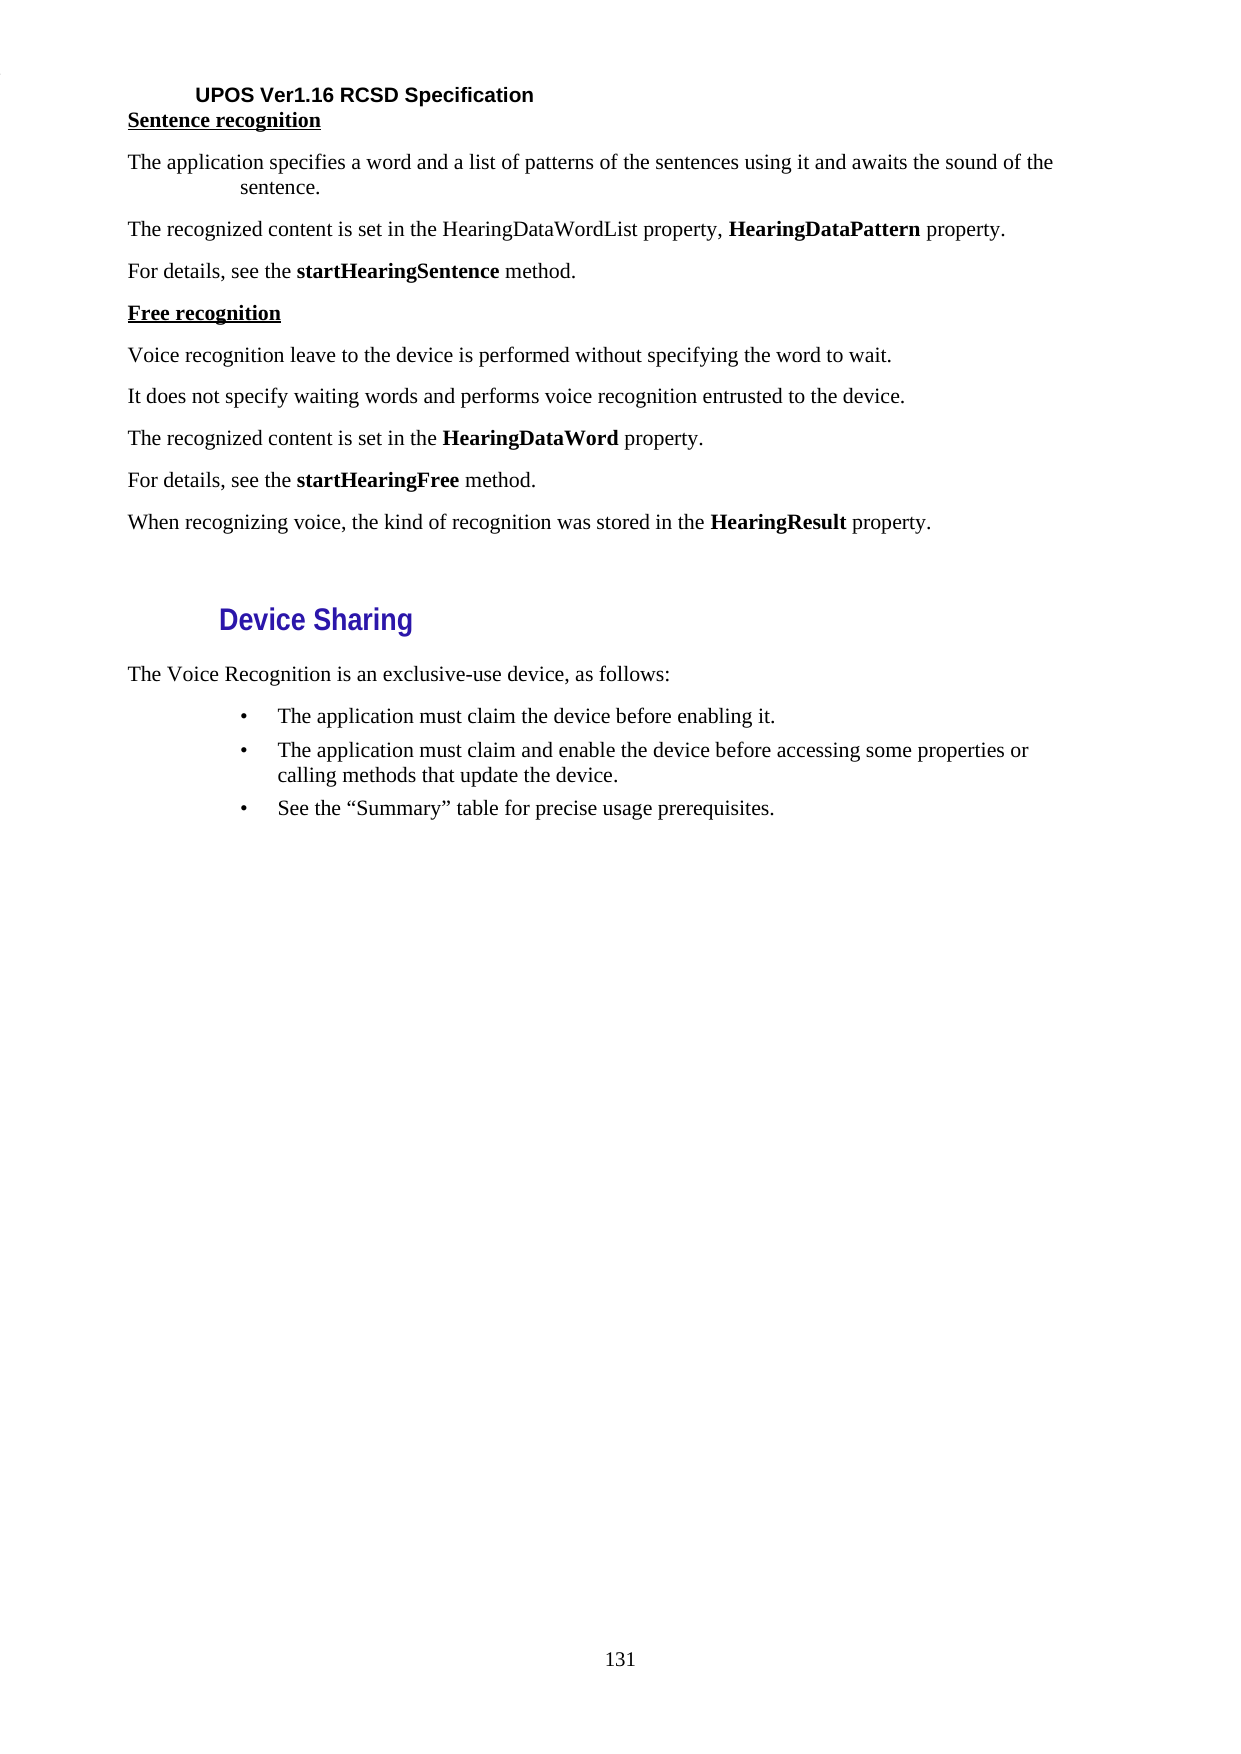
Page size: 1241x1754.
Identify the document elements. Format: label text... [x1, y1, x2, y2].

text It does not specify waiting words and performs voice recognition entrusted to the device. [127, 383, 1063, 409]
list The application must claim and enable the device before accessing some properties or calling methods that update the device. [240, 737, 1063, 787]
text The recognized content is set in the HearingDataWordList property, HearingDataPattern property. [127, 216, 1063, 241]
text The application specifies a word and a list of patterns of the sentences using it and awaits the sound of the sentence. [127, 149, 1063, 199]
text Free recognition [127, 300, 1063, 325]
text Voice recognition leave to the device is performed without specifying the word to wait. [127, 342, 1063, 367]
text For details, see the startHearingSentence method. [127, 258, 1063, 283]
text Sentence recognition [127, 107, 1063, 132]
list See the “Summary” table for precise usage prerequisites. [240, 795, 1063, 821]
text When recognizing voice, the kind of recognition was stored in the HearingResult property. [127, 509, 1063, 534]
list The application must claim the device before enabling it. [240, 703, 1063, 728]
text The Voice Recognition is an exclusive-use device, as follows: [127, 661, 1063, 686]
text The recognized content is set in the HearingDataWord property. [127, 425, 1063, 451]
text For details, see the startHearingFree method. [127, 467, 1063, 492]
subtitle Device Sharing [219, 601, 1063, 637]
